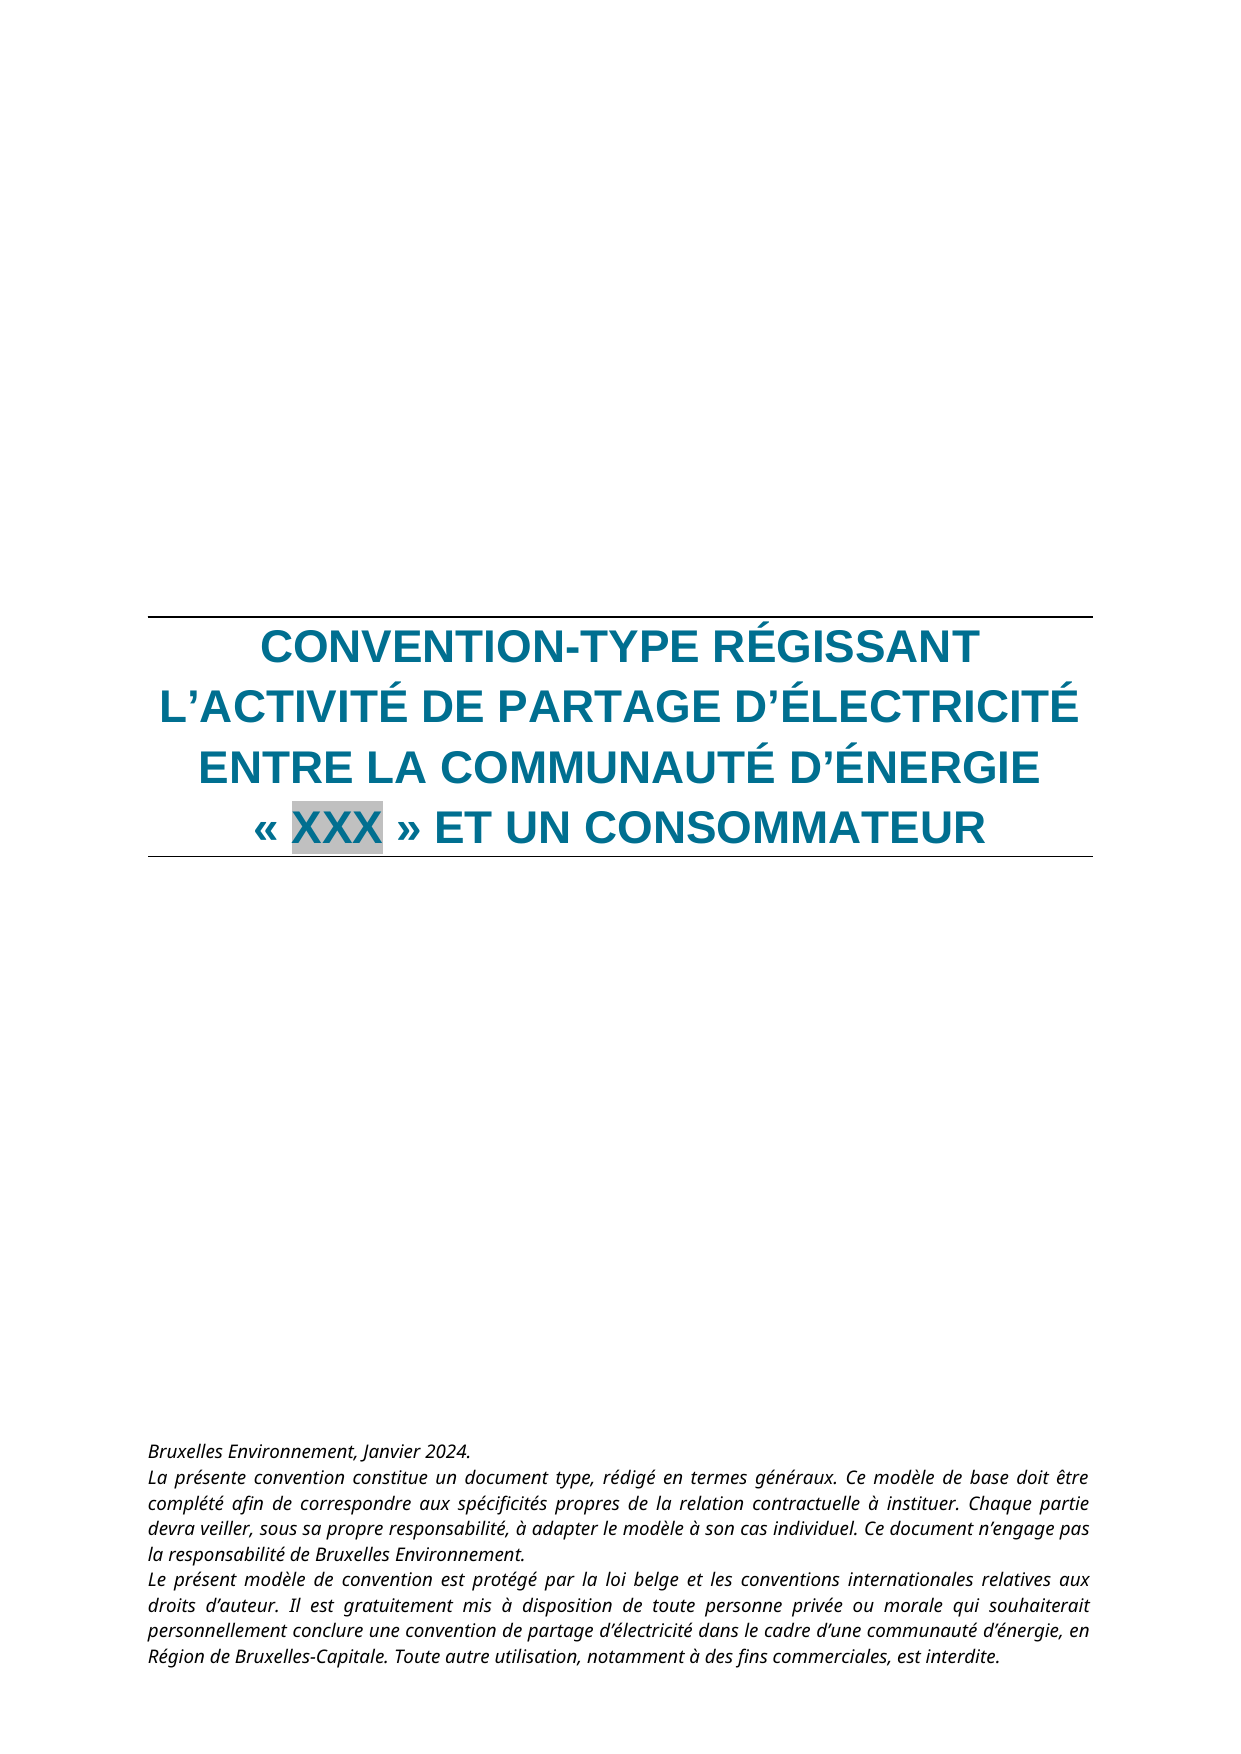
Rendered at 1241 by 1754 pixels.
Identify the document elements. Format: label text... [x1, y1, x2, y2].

text Convention-TYPE régissant l’activité de partage d’électricité entre la communauté d’énergie « xxx » et un consommateur [148, 618, 1093, 856]
